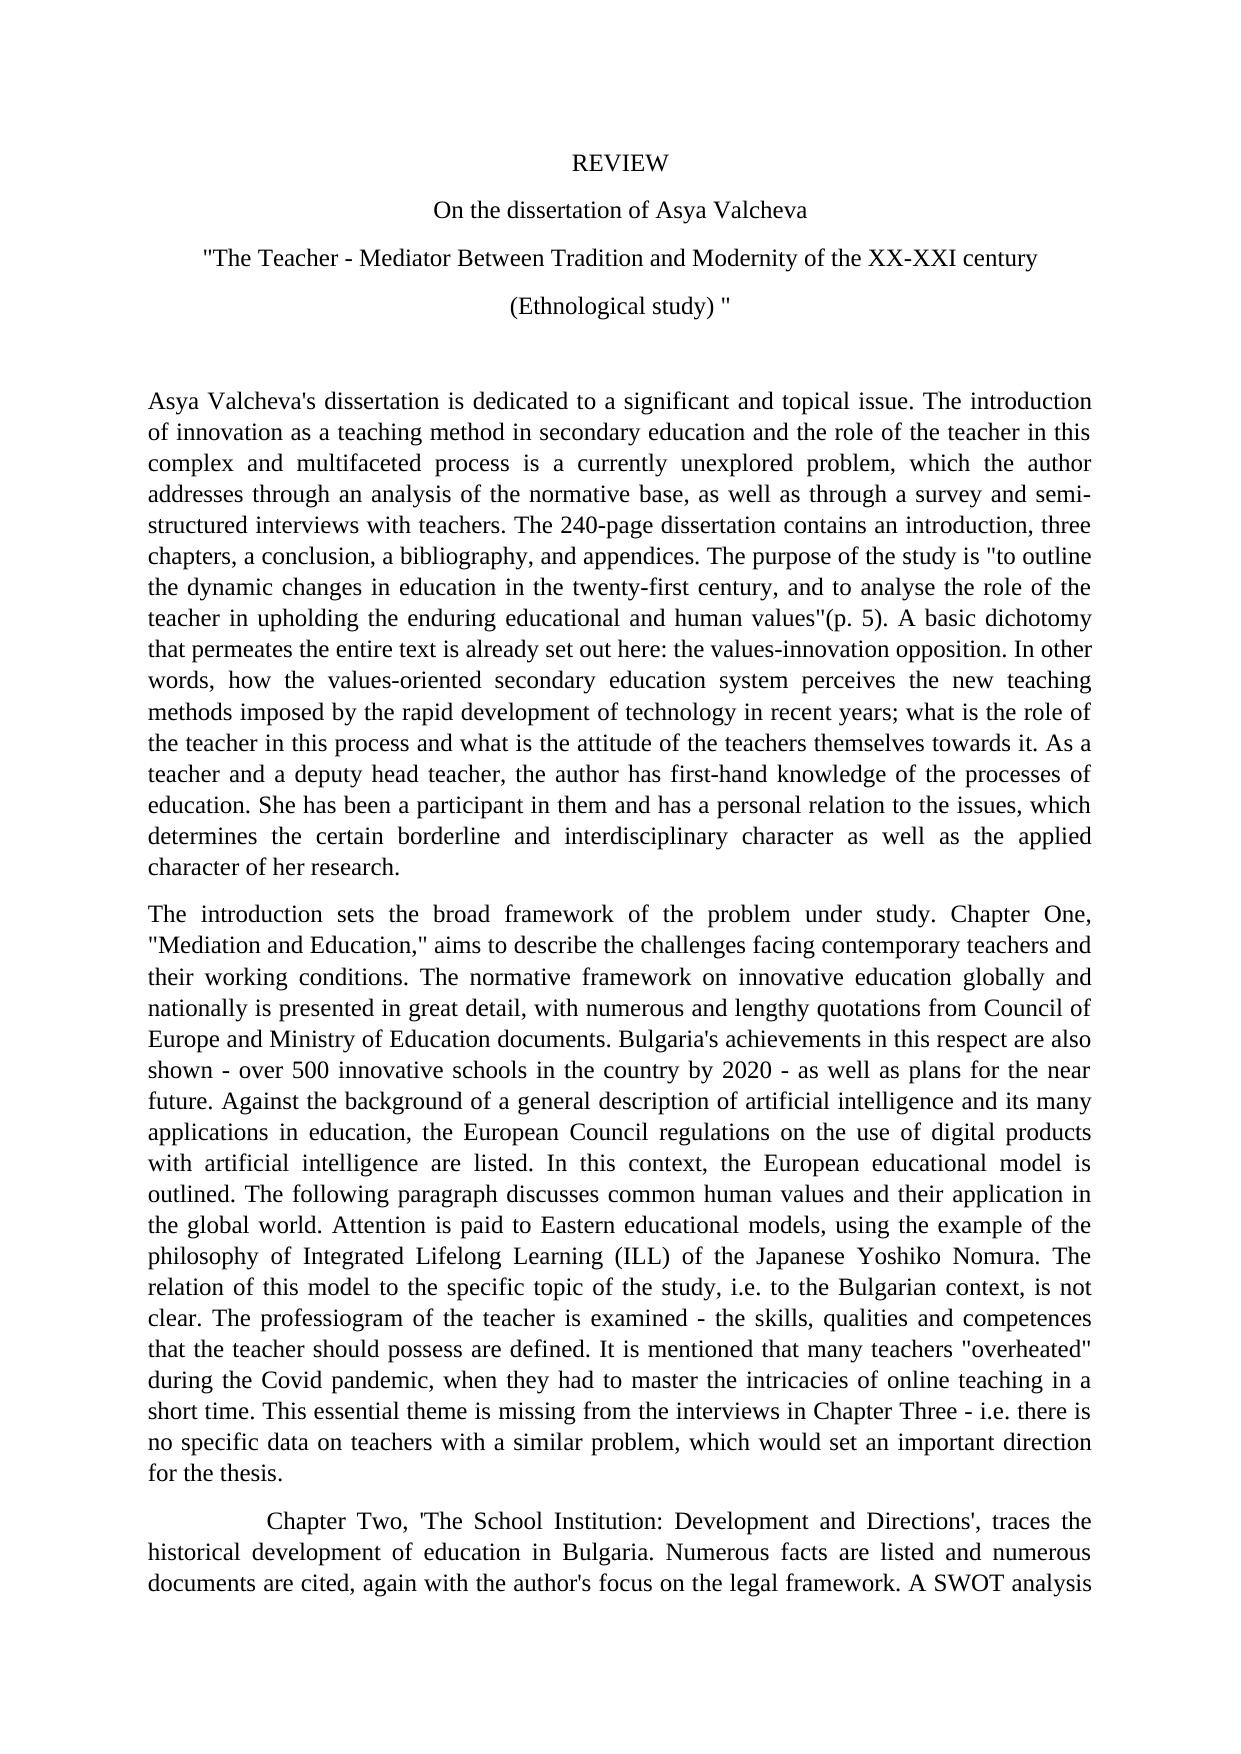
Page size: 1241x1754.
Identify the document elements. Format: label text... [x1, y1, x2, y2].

text (Ethnological study) " [148, 291, 1093, 319]
text The introduction sets the broad framework of the problem under study. Chapter One, "Mediation and Education," aims to describe the challenges facing contemporary teachers and their working conditions. The normative framework on innovative education globally and nationally is presented in great detail, with numerous and lengthy quotations from Council of Europe and Ministry of Education documents. Bulgaria's achievements in this respect are also shown - over 500 innovative schools in the country by 2020 - as well as plans for the near future. Against the background of a general description of artificial intelligence and its many applications in education, the European Council regulations on the use of digital products with artificial intelligence are listed. In this context, the European educational model is outlined. The following paragraph discusses common human values and their application in the global world. Attention is paid to Eastern educational models, using the example of the philosophy of Integrated Lifelong Learning (ILL) of the Japanese Yoshiko Nomura. The relation of this model to the specific topic of the study, i.e. to the Bulgarian context, is not clear. The professiogram of the teacher is examined - the skills, qualities and competences that the teacher should possess are defined. It is mentioned that many teachers "overheated" during the Covid pandemic, when they had to master the intricacies of online teaching in a short time. This essential theme is missing from the interviews in Chapter Three - i.e. there is no specific data on teachers with a similar problem, which would set an important direction for the thesis. [148, 899, 1093, 1487]
text "The Тeacher - Mediator Between Tradition and Modernity of the XX-XXI century [148, 243, 1093, 272]
text On the dissertation of Asya Valcheva [148, 195, 1093, 224]
text REVIEW [148, 148, 1093, 176]
text Asya Valcheva's dissertation is dedicated to a significant and topical issue. The introduction of innovation as a teaching method in secondary education and the role of the teacher in this complex and multifaceted process is a currently unexplored problem, which the author addresses through an analysis of the normative base, as well as through a survey and semi-structured interviews with teachers. The 240-page dissertation contains an introduction, three chapters, a conclusion, a bibliography, and appendices. The purpose of the study is "to outline the dynamic changes in education in the twenty-first century, and to analyse the role of the teacher in upholding the enduring educational and human values"(p. 5). A basic dichotomy that permeates the entire text is already set out here: the values-innovation opposition. In other words, how the values-oriented secondary education system perceives the new teaching methods imposed by the rapid development of technology in recent years; what is the role of the teacher in this process and what is the attitude of the teachers themselves towards it. As a teacher and a deputy head teacher, the author has first-hand knowledge of the processes of education. She has been a participant in them and has a personal relation to the issues, which determines the certain borderline and interdisciplinary character as well as the applied character of her research. [148, 386, 1093, 881]
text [148, 1506, 1093, 1597]
